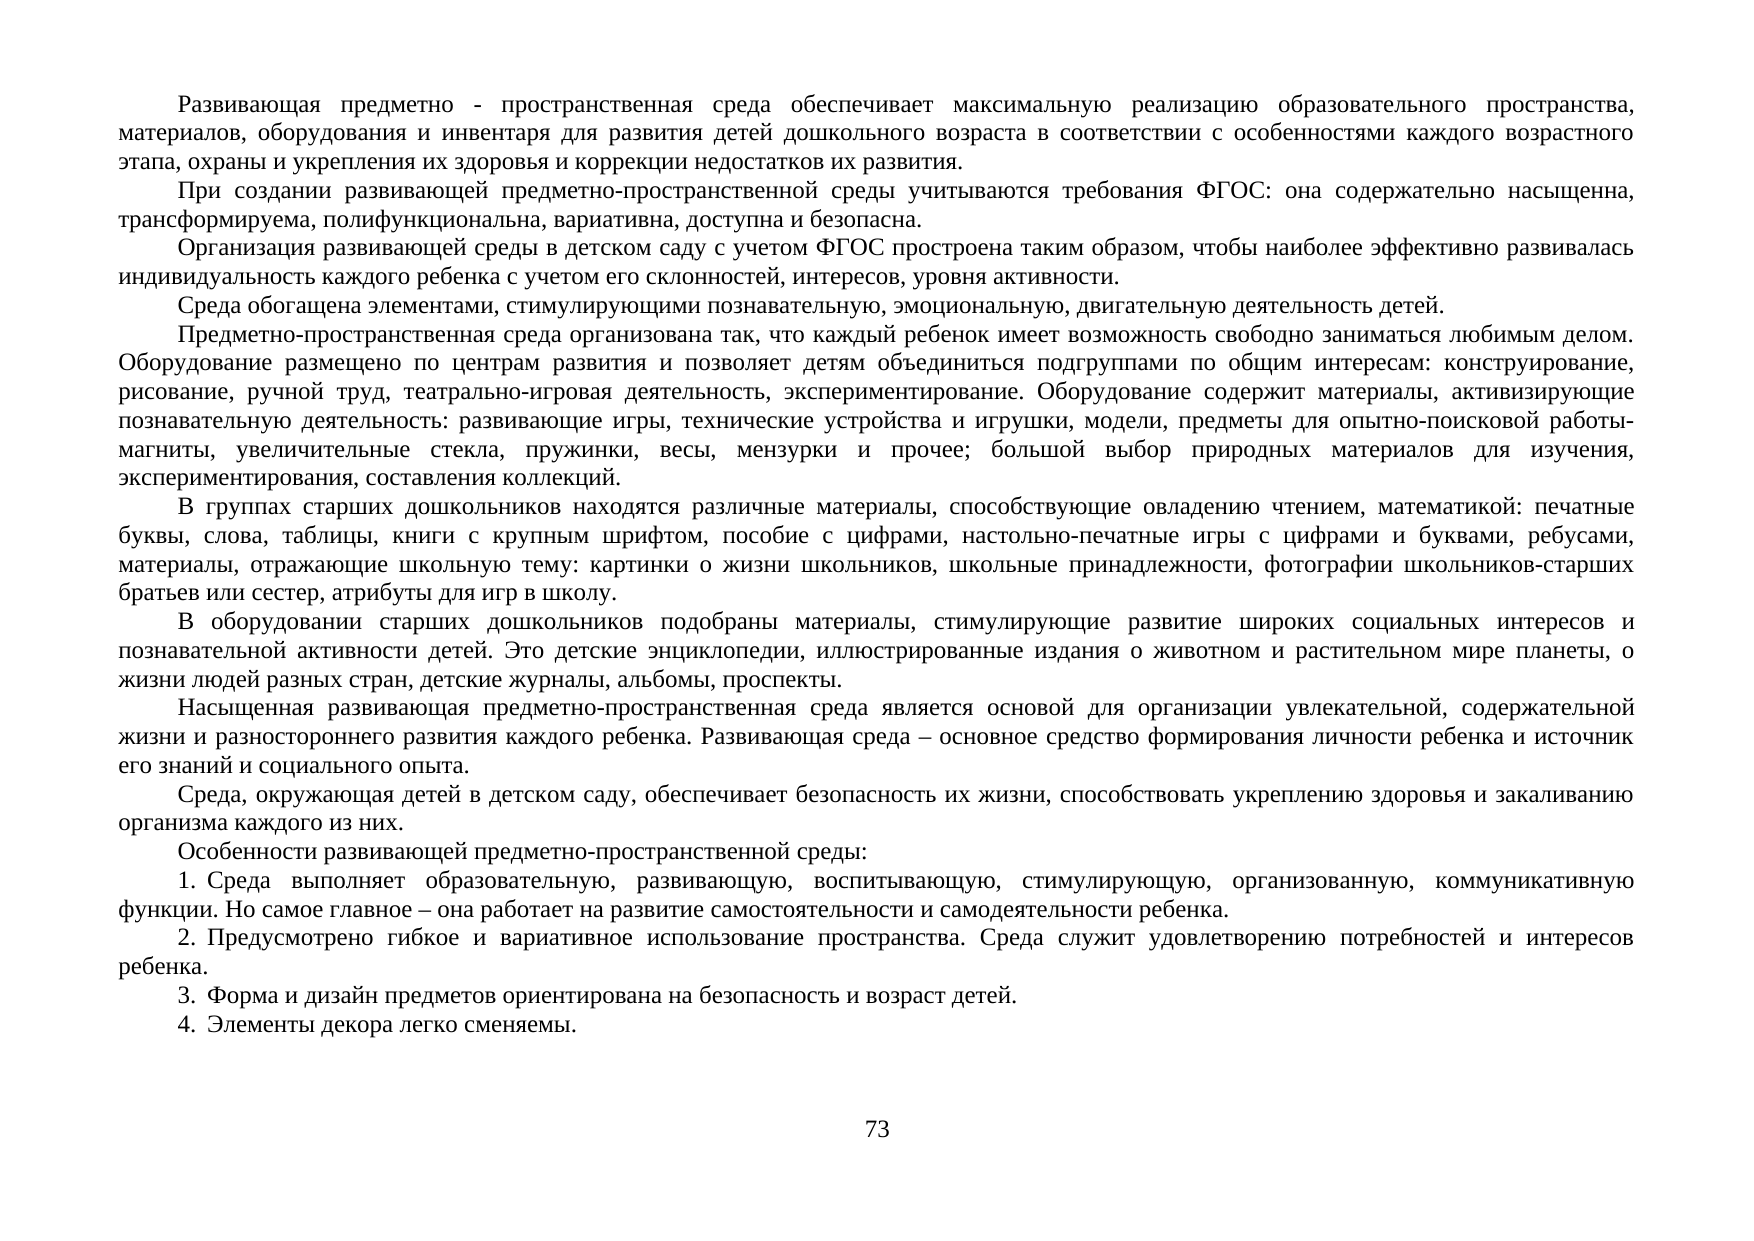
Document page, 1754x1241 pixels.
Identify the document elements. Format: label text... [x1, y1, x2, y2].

text При создании развивающей предметно-пространственной среды учитываются требования ФГОС: она содержательно насыщенна, трансформируема, полифункциональна, вариативна, доступна и безопасна. [118, 175, 1636, 232]
text Среда, окружающая детей в детском саду, обеспечивает безопасность их жизни, способствовать укреплению здоровья и закаливанию организма каждого из них. [118, 779, 1636, 836]
text Развивающая предметно - пространственная среда обеспечивает максимальную реализацию образовательного пространства, материалов, оборудования и инвентаря для развития детей дошкольного возраста в соответствии с особенностями каждого возрастного этапа, охраны и укрепления их здоровья и коррекции недостатков их развития. [118, 89, 1636, 175]
text В оборудовании старших дошкольников подобраны материалы, стимулирующие развитие широких социальных интересов и познавательной активности детей. Это детские энциклопедии, иллюстрированные издания о животном и растительном мире планеты, о жизни людей разных стран, детские журналы, альбомы, проспекты. [118, 606, 1636, 692]
text Организация развивающей среды в детском саду с учетом ФГОС простроена таким образом, чтобы наиболее эффективно развивалась индивидуальность каждого ребенка с учетом его склонностей, интересов, уровня активности. [118, 232, 1636, 290]
text 2. Предусмотрено гибкое и вариативное использование пространства. Среда служит удовлетворению потребностей и интересов ребенка. [118, 922, 1636, 980]
text Особенности развивающей предметно-пространственной среды: [118, 836, 1636, 865]
text Предметно-пространственная среда организована так, что каждый ребенок имеет возможность свободно заниматься любимым делом. Оборудование размещено по центрам развития и позволяет детям объединиться подгруппами по общим интересам: конструирование, рисование, ручной труд, театрально-игровая деятельность, экспериментирование. Оборудование содержит материалы, активизирующие познавательную деятельность: развивающие игры, технические устройства и игрушки, модели, предметы для опытно-поисковой работы-магниты, увеличительные стекла, пружинки, весы, мензурки и прочее; большой выбор природных материалов для изучения, экспериментирования, составления коллекций. [118, 319, 1636, 491]
text Насыщенная развивающая предметно-пространственная среда является основой для организации увлекательной, содержательной жизни и разностороннего развития каждого ребенка. Развивающая среда – основное средство формирования личности ребенка и источник его знаний и социального опыта. [118, 692, 1636, 779]
text Среда обогащена элементами, стимулирующими познавательную, эмоциональную, двигательную деятельность детей. [118, 290, 1636, 319]
text В группах старших дошкольников находятся различные материалы, способствующие овладению чтением, математикой: печатные буквы, слова, таблицы, книги с крупным шрифтом, пособие с цифрами, настольно-печатные игры с цифрами и буквами, ребусами, материалы, отражающие школьную тему: картинки о жизни школьников, школьные принадлежности, фотографии школьников-старших братьев или сестер, атрибуты для игр в школу. [118, 491, 1636, 606]
text 1. Среда выполняет образовательную, развивающую, воспитывающую, стимулирующую, организованную, коммуникативную функции. Но самое главное – она работает на развитие самостоятельности и самодеятельности ребенка. [118, 865, 1636, 922]
text 3. Форма и дизайн предметов ориентирована на безопасность и возраст детей. [118, 980, 1636, 1009]
text 4. Элементы декора легко сменяемы. [118, 1009, 1636, 1037]
